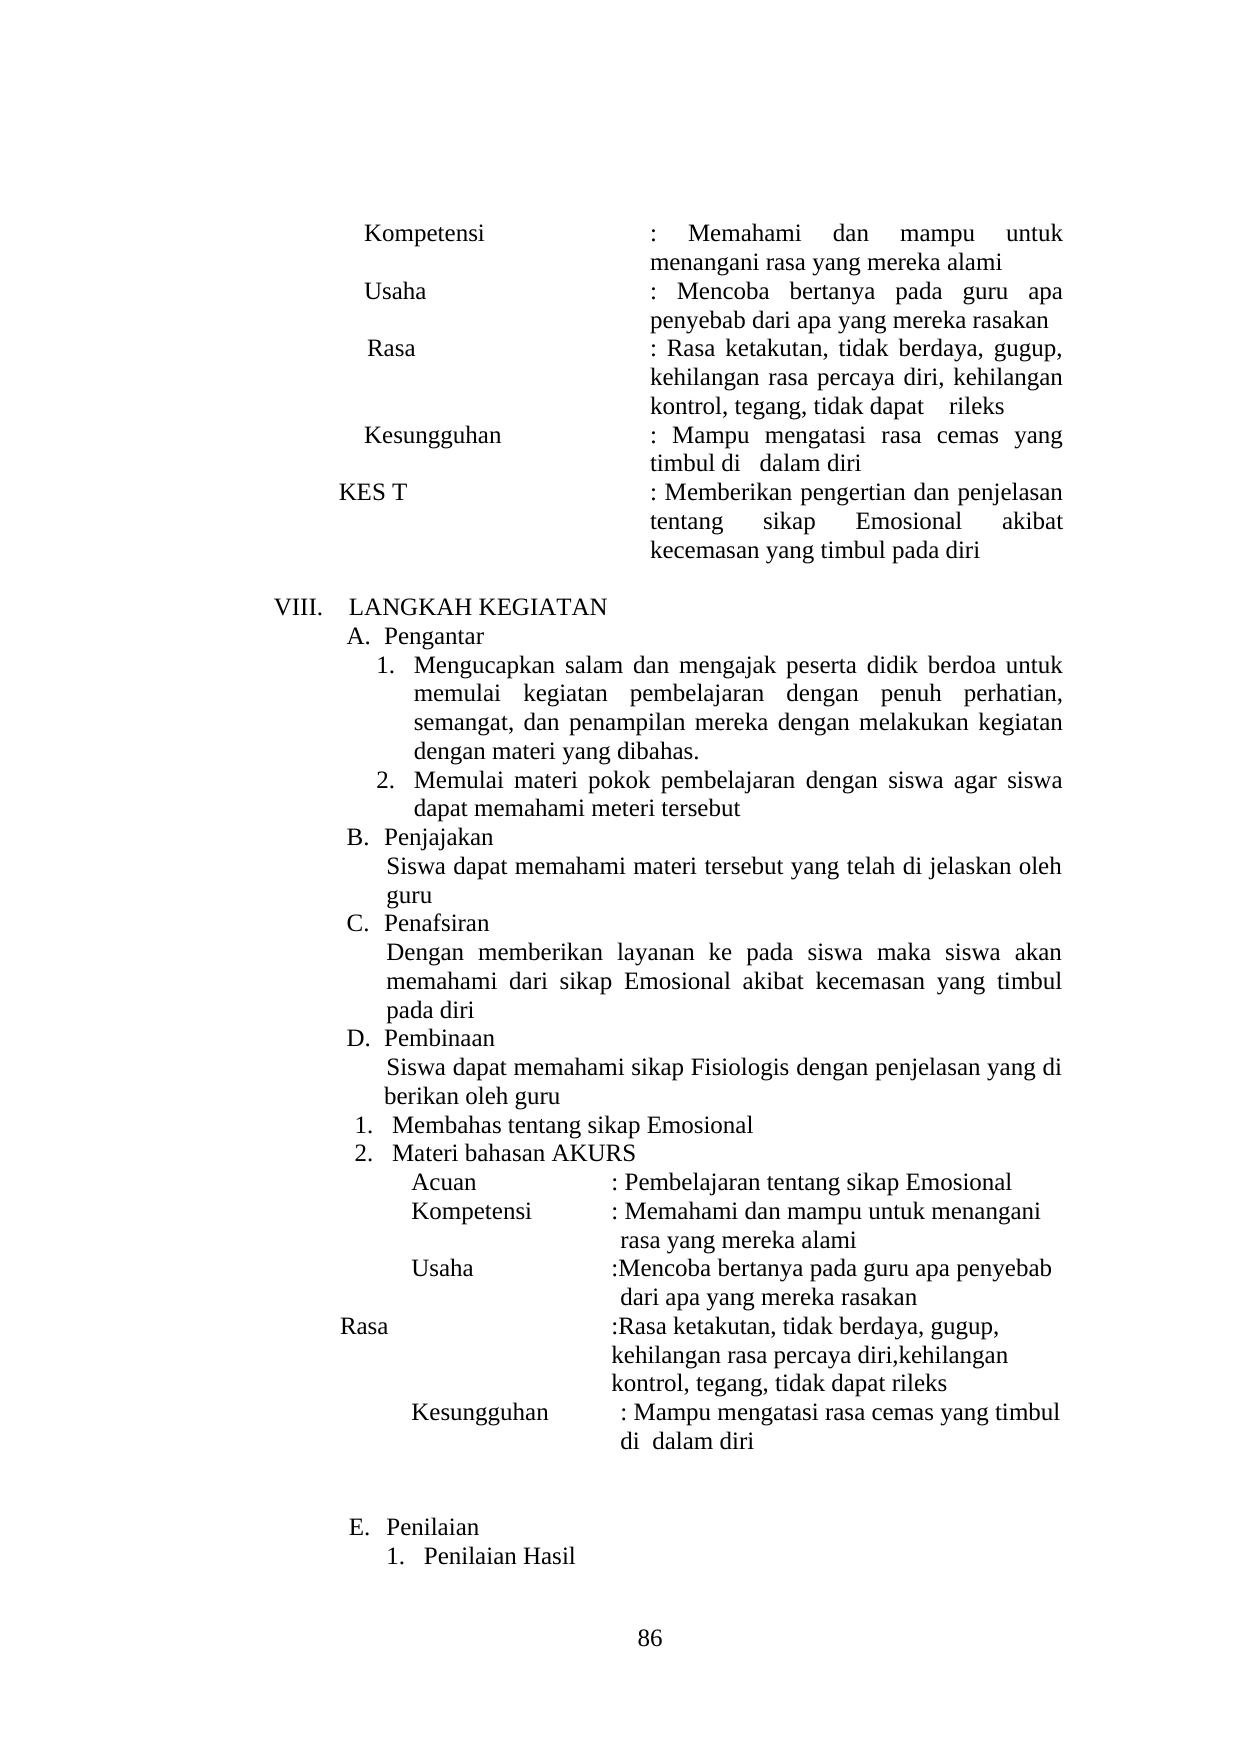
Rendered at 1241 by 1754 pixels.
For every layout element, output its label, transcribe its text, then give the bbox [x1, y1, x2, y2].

list Dengan memberikan layanan ke pada siswa maka siswa akan memahami dari sikap Emosional akibat kecemasan yang timbul pada diri [386, 937, 1063, 1023]
text dari apa yang mereka rasakan [545, 1282, 1063, 1311]
list Penafsiran [346, 908, 1063, 937]
text KES T : Memberikan pengertian dan penjelasan tentang sikap Emosional akibat kecemasan yang timbul pada diri [326, 477, 1063, 563]
list Pengantar [346, 621, 1063, 650]
list Penilaian [349, 1512, 1063, 1541]
text Kompetensi : Memahami dan mampu untuk menangani rasa yang mereka alami [364, 218, 1063, 276]
text kehilangan rasa percaya diri,kehilangan [236, 1340, 1063, 1368]
list rasa yang mereka alami [620, 1225, 1063, 1253]
text Usaha :Mencoba bertanya pada guru apa penyebab [386, 1253, 1063, 1282]
text Rasa :Rasa ketakutan, tidak berdaya, gugup, [236, 1311, 1063, 1340]
text kontrol, tegang, tidak dapat rileks [236, 1368, 1063, 1397]
list Penilaian Hasil [386, 1541, 1063, 1570]
text Usaha : Mencoba bertanya pada guru apa penyebab dari apa yang mereka rasakan [364, 276, 1063, 333]
list Kompetensi : Memahami dan mampu untuk menangani [411, 1196, 1063, 1225]
text Siswa dapat memahami sikap Fisiologis dengan penjelasan yang di berikan oleh guru [384, 1052, 1063, 1110]
text di dalam diri [620, 1426, 1063, 1455]
list Siswa dapat memahami materi tersebut yang telah di jelaskan oleh guru [386, 851, 1063, 908]
text Kesungguhan : Mampu mengatasi rasa cemas yang timbul di dalam diri [364, 420, 1063, 477]
text Kesungguhan : Mampu mengatasi rasa cemas yang timbul [355, 1397, 1063, 1426]
text Acuan : Pembelajaran tentang sikap Emosional [336, 1167, 1063, 1196]
list Penjajakan [346, 822, 1063, 851]
text Rasa : Rasa ketakutan, tidak berdaya, gugup, kehilangan rasa percaya diri, kehilangan kontrol, tegang, tidak dapat rileks [367, 333, 1063, 420]
list Memulai materi pokok pembelajaran dengan siswa agar siswa dapat memahami meteri tersebut [376, 765, 1063, 822]
list Membahas tentang sikap Emosional [354, 1110, 1063, 1138]
list LANGKAH KEGIATAN [274, 592, 1063, 621]
list Materi bahasan AKURS [354, 1138, 1063, 1167]
list Mengucapkan salam dan mengajak peserta didik berdoa untuk memulai kegiatan pembelajaran dengan penuh perhatian, semangat, dan penampilan mereka dengan melakukan kegiatan dengan materi yang dibahas. [376, 650, 1063, 765]
list Pembinaan [346, 1023, 1063, 1052]
